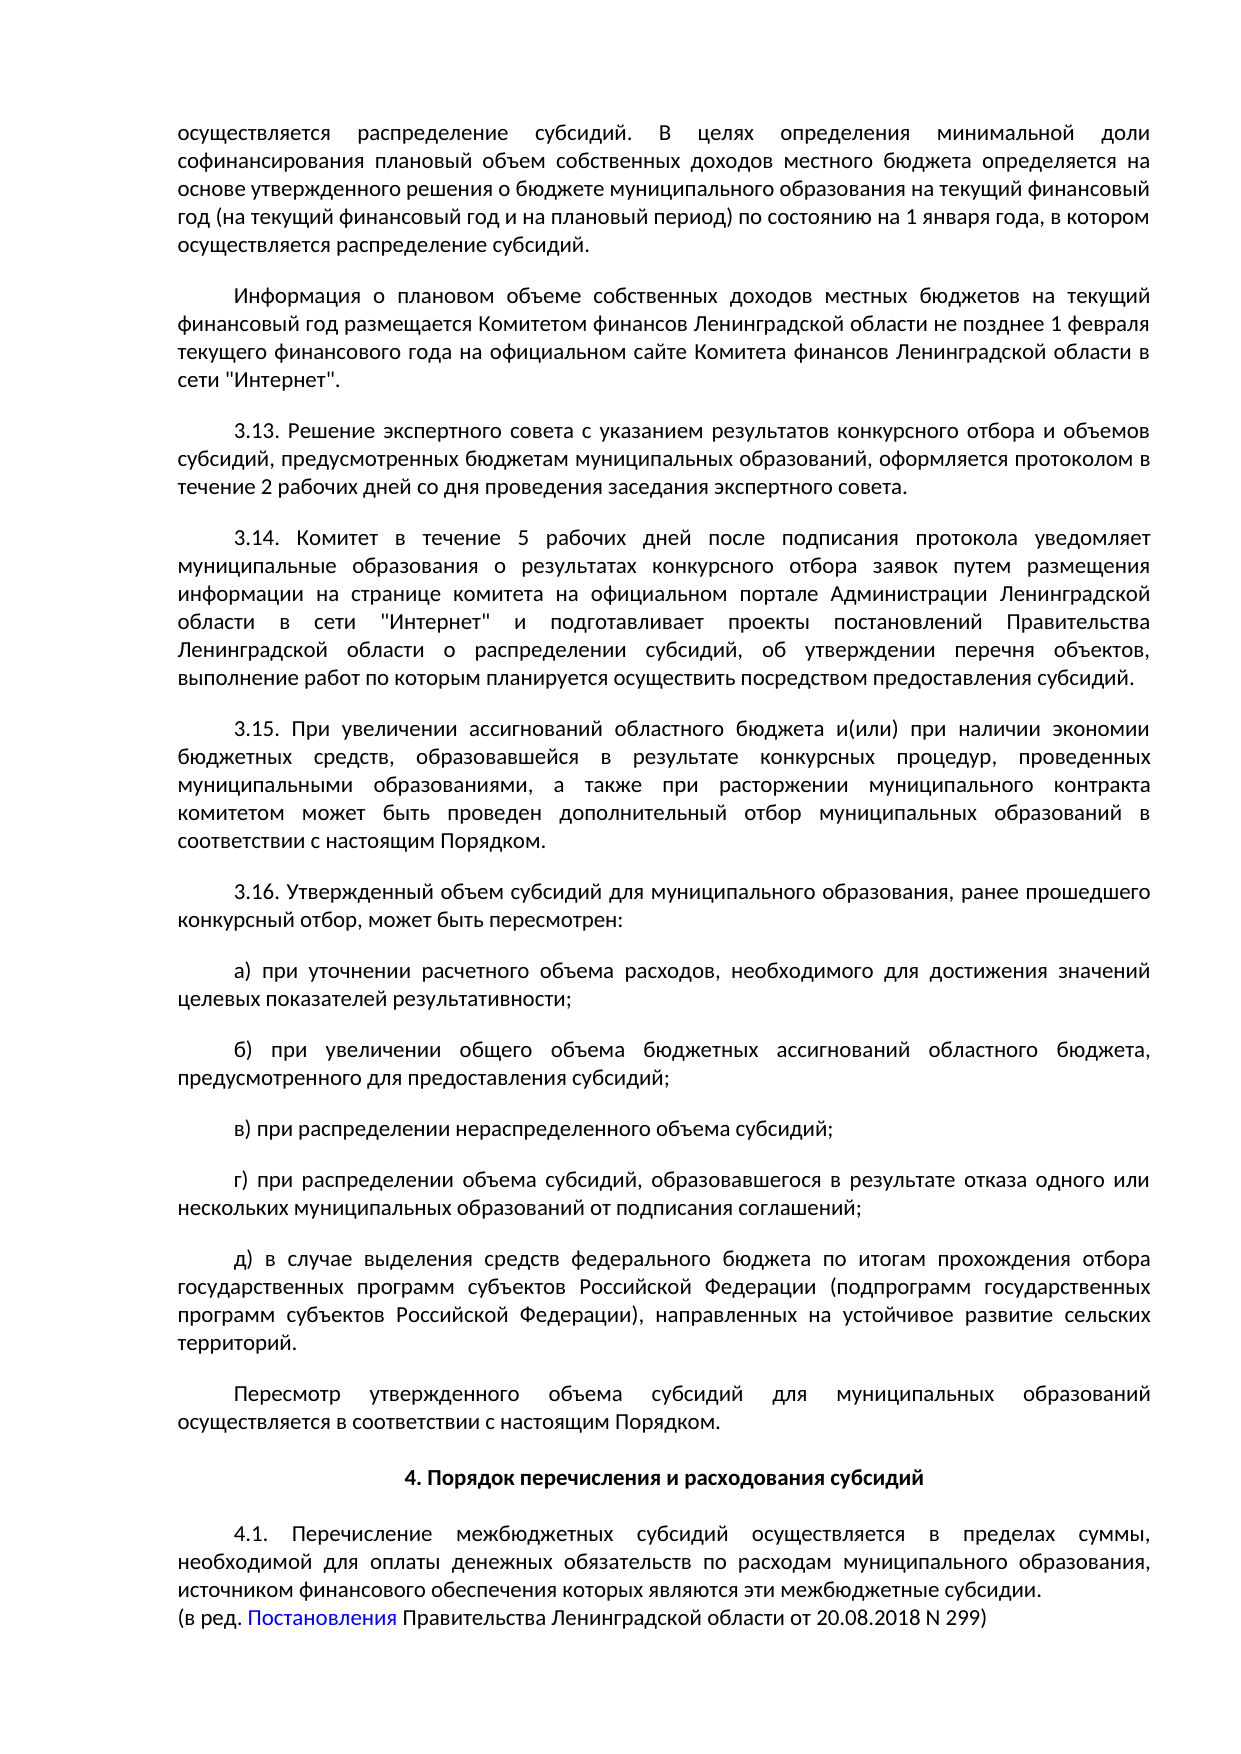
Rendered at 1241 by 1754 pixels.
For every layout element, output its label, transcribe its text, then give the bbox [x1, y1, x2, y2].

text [177, 118, 1152, 258]
text б) при увеличении общего объема бюджетных ассигнований областного бюджета, предусмотренного для предоставления субсидий; [177, 1035, 1152, 1091]
text 3.13. Решение экспертного совета с указанием результатов конкурсного отбора и объемов субсидий, предусмотренных бюджетам муниципальных образований, оформляется протоколом в течение 2 рабочих дней со дня проведения заседания экспертного совета. [177, 416, 1152, 500]
text 3.16. Утвержденный объем субсидий для муниципального образования, ранее прошедшего конкурсный отбор, может быть пересмотрен: [177, 877, 1152, 933]
text а) при уточнении расчетного объема расходов, необходимого для достижения значений целевых показателей результативности; [177, 956, 1152, 1012]
text 4.1. Перечисление межбюджетных субсидий осуществляется в пределах суммы, необходимой для оплаты денежных обязательств по расходам муниципального образования, источником финансового обеспечения которых являются эти межбюджетные субсидии. [177, 1519, 1152, 1603]
text 3.15. При увеличении ассигнований областного бюджета и(или) при наличии экономии бюджетных средств, образовавшейся в результате конкурсных процедур, проведенных муниципальными образованиями, а также при расторжении муниципального контракта комитетом может быть проведен дополнительный отбор муниципальных образований в соответствии с настоящим Порядком. [177, 714, 1152, 854]
text 3.14. Комитет в течение 5 рабочих дней после подписания протокола уведомляет муниципальные образования о результатах конкурсного отбора заявок путем размещения информации на странице комитета на официальном портале Администрации Ленинградской области в сети "Интернет" и подготавливает проекты постановлений Правительства Ленинградской области о распределении субсидий, об утверждении перечня объектов, выполнение работ по которым планируется осуществить посредством предоставления субсидий. [177, 523, 1152, 691]
text г) при распределении объема субсидий, образовавшегося в результате отказа одного или нескольких муниципальных образований от подписания соглашений; [177, 1165, 1152, 1221]
title 4. Порядок перечисления и расходования субсидий [177, 1463, 1152, 1491]
text в) при распределении нераспределенного объема субсидий; [177, 1114, 1152, 1142]
text Информация о плановом объеме собственных доходов местных бюджетов на текущий финансовый год размещается Комитетом финансов Ленинградской области не позднее 1 февраля текущего финансового года на официальном сайте Комитета финансов Ленинградской области в сети "Интернет". [177, 281, 1152, 393]
text д) в случае выделения средств федерального бюджета по итогам прохождения отбора государственных программ субъектов Российской Федерации (подпрограмм государственных программ субъектов Российской Федерации), направленных на устойчивое развитие сельских территорий. [177, 1244, 1152, 1356]
text Пересмотр утвержденного объема субсидий для муниципальных образований осуществляется в соответствии с настоящим Порядком. [177, 1379, 1152, 1435]
text (в ред. Постановления Правительства Ленинградской области от 20.08.2018 N 299) [177, 1603, 1152, 1631]
